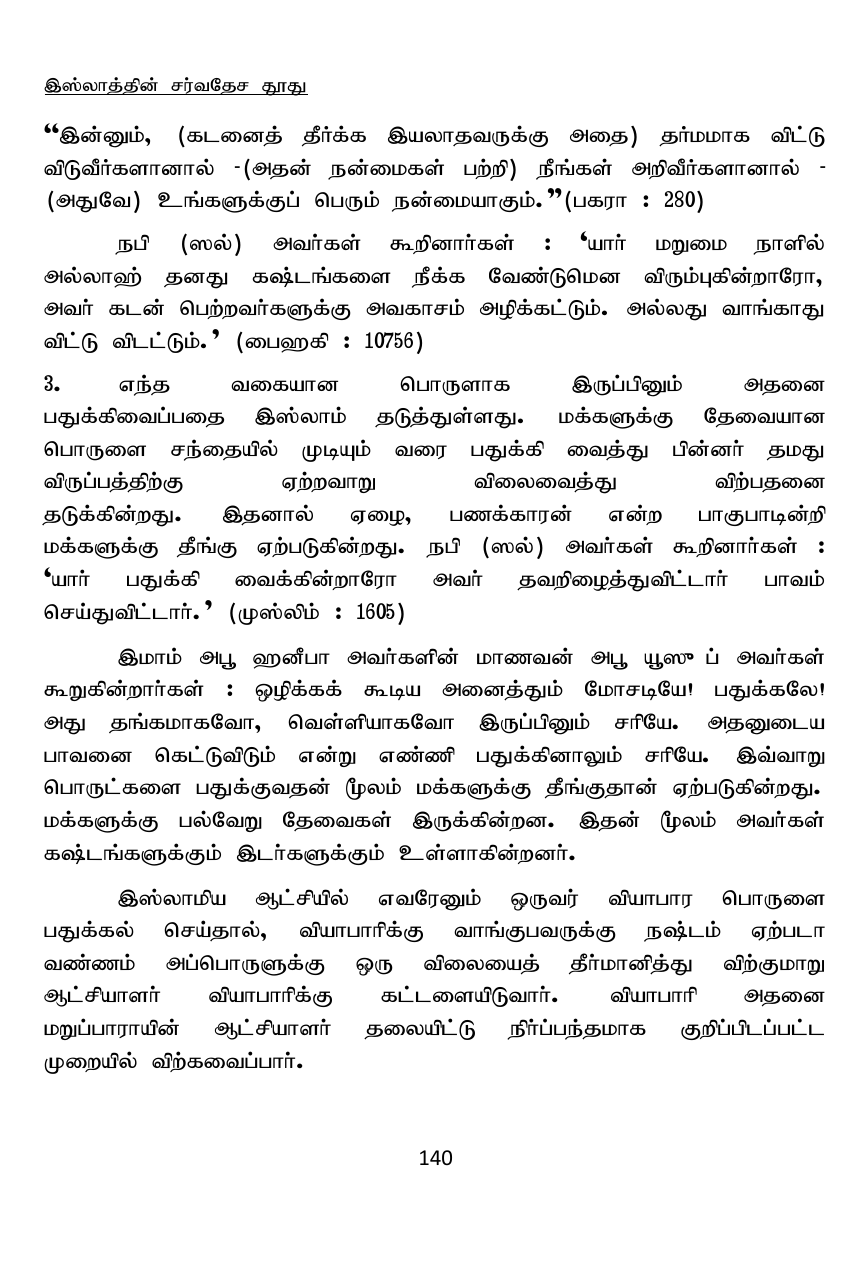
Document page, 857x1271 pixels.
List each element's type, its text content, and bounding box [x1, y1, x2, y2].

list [44, 124, 827, 217]
list ,khk; mg+ `dPgh mth;fspd; khztd; mg+ a+]{g; mth;fs; $Wfpd;whh;fs; : xopf;ff; $ba midj;Jk; NkhrbNa! gJf;fNy! mJ jq;fkhfNth> nts;spahfNth ,Ug;gpDk; rhpNa. mjDila ghtid nfl;LtpLk; vd;W vz;zp gJf;fpdhYk; rhpNa. ,t;thW nghUl;fis gJf;Ftjd; %yk; kf;fSf;F jPq;Fjhd; Vw;gLfpd;wJ. kf;fSf;F gy;NtW Njitfs; ,Uf;fpd;wd. ,jd; %yk; mth;fs; f\;lq;fSf;Fk; ,lh;fSf;Fk; cs;shfpd;wdh;. [44, 645, 827, 869]
list egp (]y;) mth;fs; $wpdhh;fs; : 'ahh; kWik ehspy; my;yh`; jdJ f\;lq;fis ePf;f Ntz;Lnkd tpUk;Gfpd;whNuh> mth; fld; ngw;wth;fSf;F mtfhrk; mopf;fl;Lk;. my;yJ thq;fhJ tpl;L tpll;Lk;." (ig`fp : 10756) [44, 232, 827, 358]
list ve;j tifahd nghUshf ,Ug;gpDk; mjid gJf;fpitg;gij ,];yhk; jLj;Js;sJ. kf;fSf;F Njitahd nghUis re;ijapy; KbAk; tiu gJf;fp itj;J gpd;dh; jkJ tpUg;gj;jpw;F Vw;wthW tpiyitj;J tpw;gjid jLf;fpd;wJ. ,jdhy; Vio> gzf;fhud; vd;w ghFghbd;wp kf;fSf;F jPq;F Vw;gLfpd;wJ. egp (]y;) mth;fs; $wpdhh;fs; : 'ahh; gJf;fp itf;fpd;whNuh mth; jtwpioj;Jtpl;lhh; ghtk; nra;Jtpl;lhh;." (K];ypk; : 1605) [44, 372, 827, 629]
list ,];yhkpa Ml;rpapy; vtNuDk; xUtu; tpahghu nghUis gJf;fy; nra;jhy;> tpahghhpf;F thq;FgtUf;F e\;lk; Vw;glh tz;zk; mg;nghUSf;F xU tpiyiaj; jPh;khdpj;J tpw;FkhW Ml;rpahsh; tpahghhpf;F fl;lisapLthh;. tpahghhp mjid kWg;ghuhapd; Ml;rpahsh; jiyapl;L eph;g;ge;jkhf Fwpg;gplg;gl;l Kiwapy; tpw;fitg;ghh;. [44, 886, 827, 1077]
